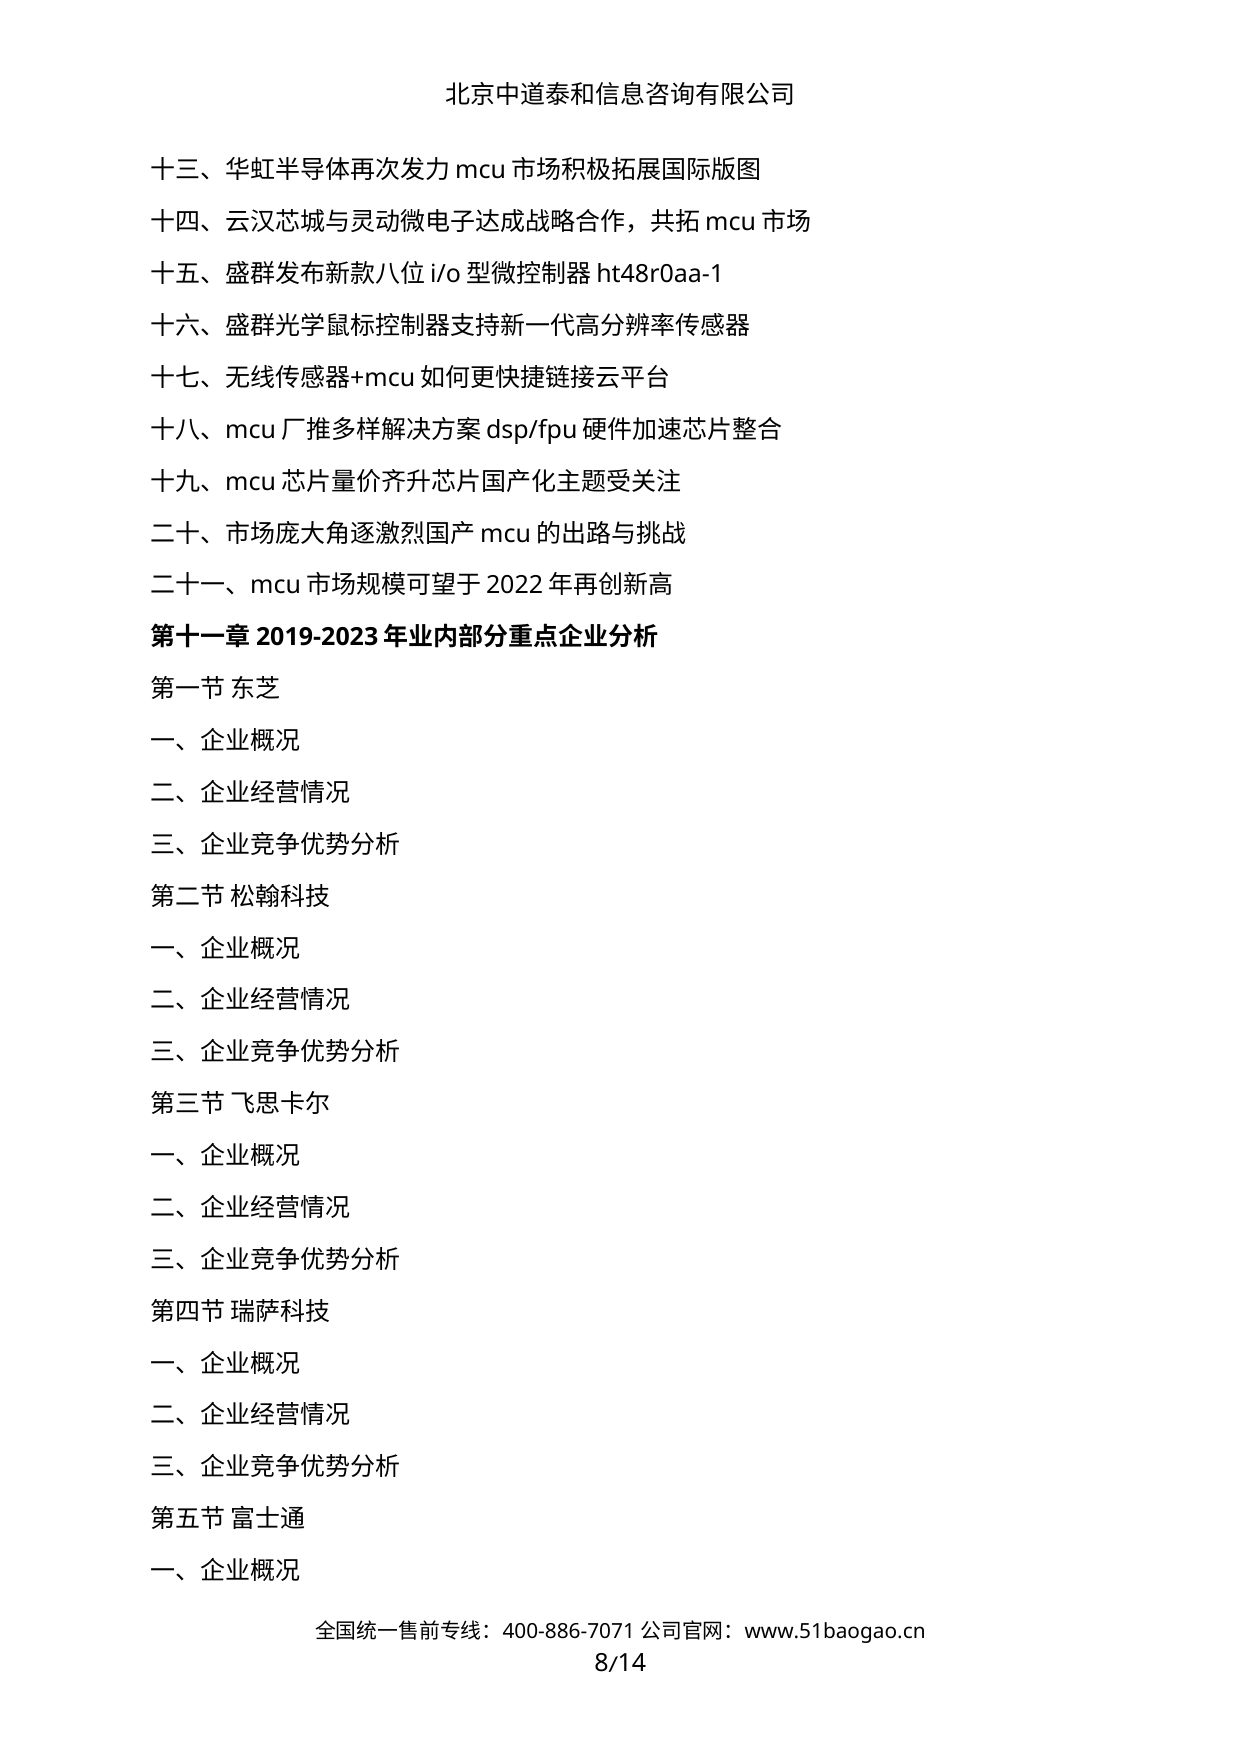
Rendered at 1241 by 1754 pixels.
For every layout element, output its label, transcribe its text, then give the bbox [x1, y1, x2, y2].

text 三、企业竞争优势分析 [150, 1032, 1090, 1068]
text 一、企业概况 [150, 721, 1090, 757]
text 二、企业经营情况 [150, 772, 1090, 809]
text 第一节 东芝 [150, 669, 1090, 705]
text 十五、盛群发布新款八位i/o型微控制器ht48r0aa-1 [150, 254, 1090, 290]
text 第五节 富士通 [150, 1499, 1090, 1535]
text 一、企业概况 [150, 1551, 1090, 1587]
text 一、企业概况 [150, 1343, 1090, 1379]
text 二、企业经营情况 [150, 1395, 1090, 1431]
text 三、企业竞争优势分析 [150, 1447, 1090, 1483]
text 二十、市场庞大角逐激烈国产mcu的出路与挑战 [150, 513, 1090, 549]
text 第二节 松翰科技 [150, 876, 1090, 912]
text 二十一、mcu市场规模可望于2022年再创新高 [150, 565, 1090, 601]
text 十八、mcu厂推多样解决方案dsp/fpu硬件加速芯片整合 [150, 409, 1090, 446]
text 十七、无线传感器+mcu如何更快捷链接云平台 [150, 357, 1090, 394]
text 十四、云汉芯城与灵动微电子达成战略合作，共拓mcu市场 [150, 202, 1090, 238]
text 三、企业竞争优势分析 [150, 824, 1090, 861]
text 三、企业竞争优势分析 [150, 1239, 1090, 1276]
text 一、企业概况 [150, 1136, 1090, 1172]
text 十九、mcu芯片量价齐升芯片国产化主题受关注 [150, 461, 1090, 497]
text 二、企业经营情况 [150, 1187, 1090, 1224]
text 一、企业概况 [150, 928, 1090, 964]
text 第十一章 2019-2023年业内部分重点企业分析 [150, 617, 1090, 653]
text 二、企业经营情况 [150, 980, 1090, 1016]
text 第四节 瑞萨科技 [150, 1291, 1090, 1327]
text 第三节 飞思卡尔 [150, 1084, 1090, 1120]
text 十六、盛群光学鼠标控制器支持新一代高分辨率传感器 [150, 306, 1090, 342]
text 十三、华虹半导体再次发力mcu市场积极拓展国际版图 [150, 150, 1090, 186]
